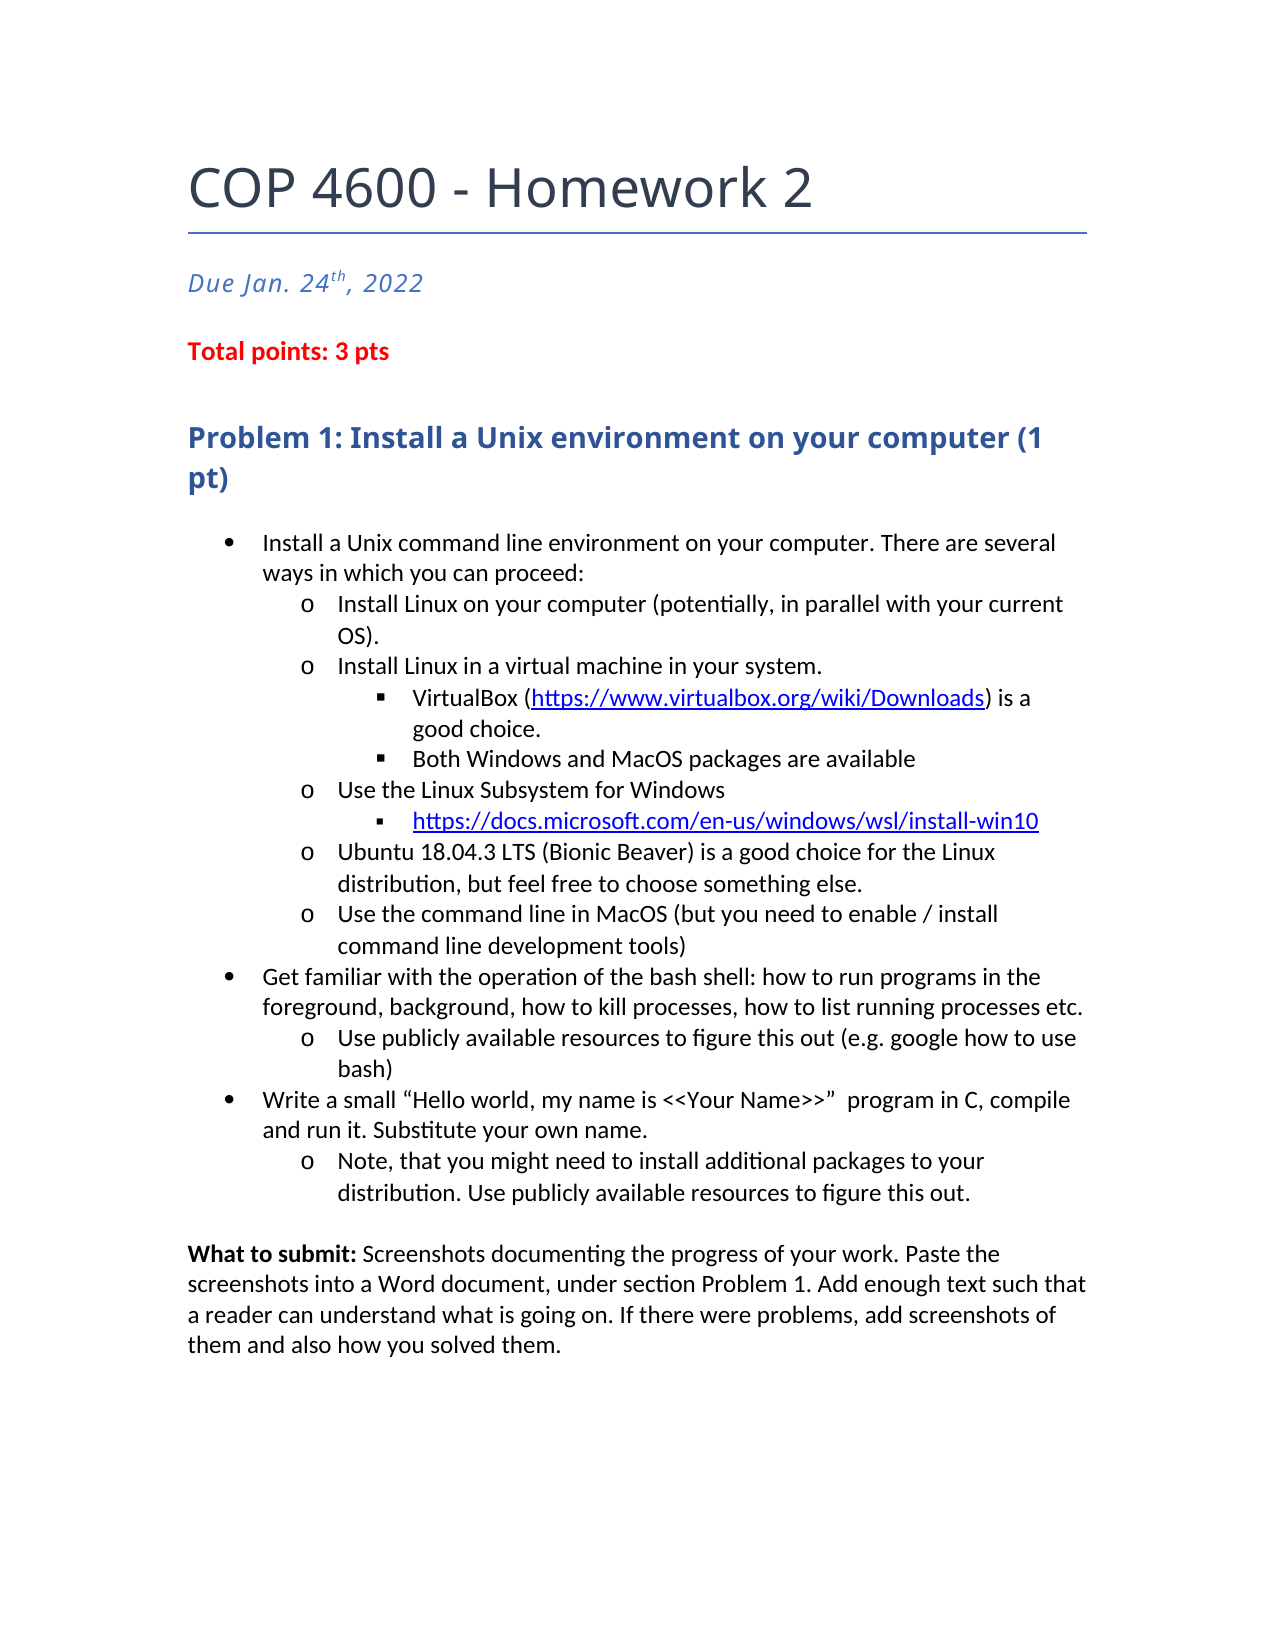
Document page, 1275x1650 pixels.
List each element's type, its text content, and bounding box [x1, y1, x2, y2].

subtitle Due Jan. 24th, 2022 [187, 265, 1087, 299]
list Note, that you might need to install additional packages to your distribution. Use publicly available resources to figure this out. [300, 1145, 1087, 1207]
list VirtualBox (https://www.virtualbox.org/wiki/Downloads) is a good choice. [375, 682, 1087, 743]
list Install a Unix command line environment on your computer. There are several ways in which you can proceed: [225, 527, 1087, 588]
title COP 4600 - Homework 2 [187, 150, 1087, 234]
list Write a small “Hello world, my name is <<Your Name>>” program in C, compile and run it. Substitute your own name. [225, 1084, 1087, 1145]
list Use the Linux Subsystem for Windows [300, 774, 1087, 806]
subtitle Problem 1: Install a Unix environment on your computer (1 pt) [187, 417, 1087, 497]
list Install Linux on your computer (potentially, in parallel with your current OS). [300, 588, 1087, 650]
list Get familiar with the operation of the bash shell: how to run programs in the foreground, background, how to kill processes, how to list running processes etc. [225, 961, 1087, 1022]
list https://docs.microsoft.com/en-us/windows/wsl/install-win10 [375, 806, 1087, 836]
list Both Windows and MacOS packages are available [375, 743, 1087, 774]
text What to submit: Screenshots documenting the progress of your work. Paste the screenshots into a Word document, under section Problem 1. Add enough text such that a reader can understand what is going on. If there were problems, add screenshots of them and also how you solved them. [187, 1238, 1087, 1360]
list Use the command line in MacOS (but you need to enable / install command line development tools) [300, 898, 1087, 961]
list Ubuntu 18.04.3 LTS (Bionic Beaver) is a good choice for the Linux distribution, but feel free to choose something else. [300, 836, 1087, 898]
list Install Linux in a virtual machine in your system. [300, 650, 1087, 682]
list Use publicly available resources to figure this out (e.g. google how to use bash) [300, 1022, 1087, 1084]
subtitle Total points: 3 pts [187, 334, 1087, 367]
